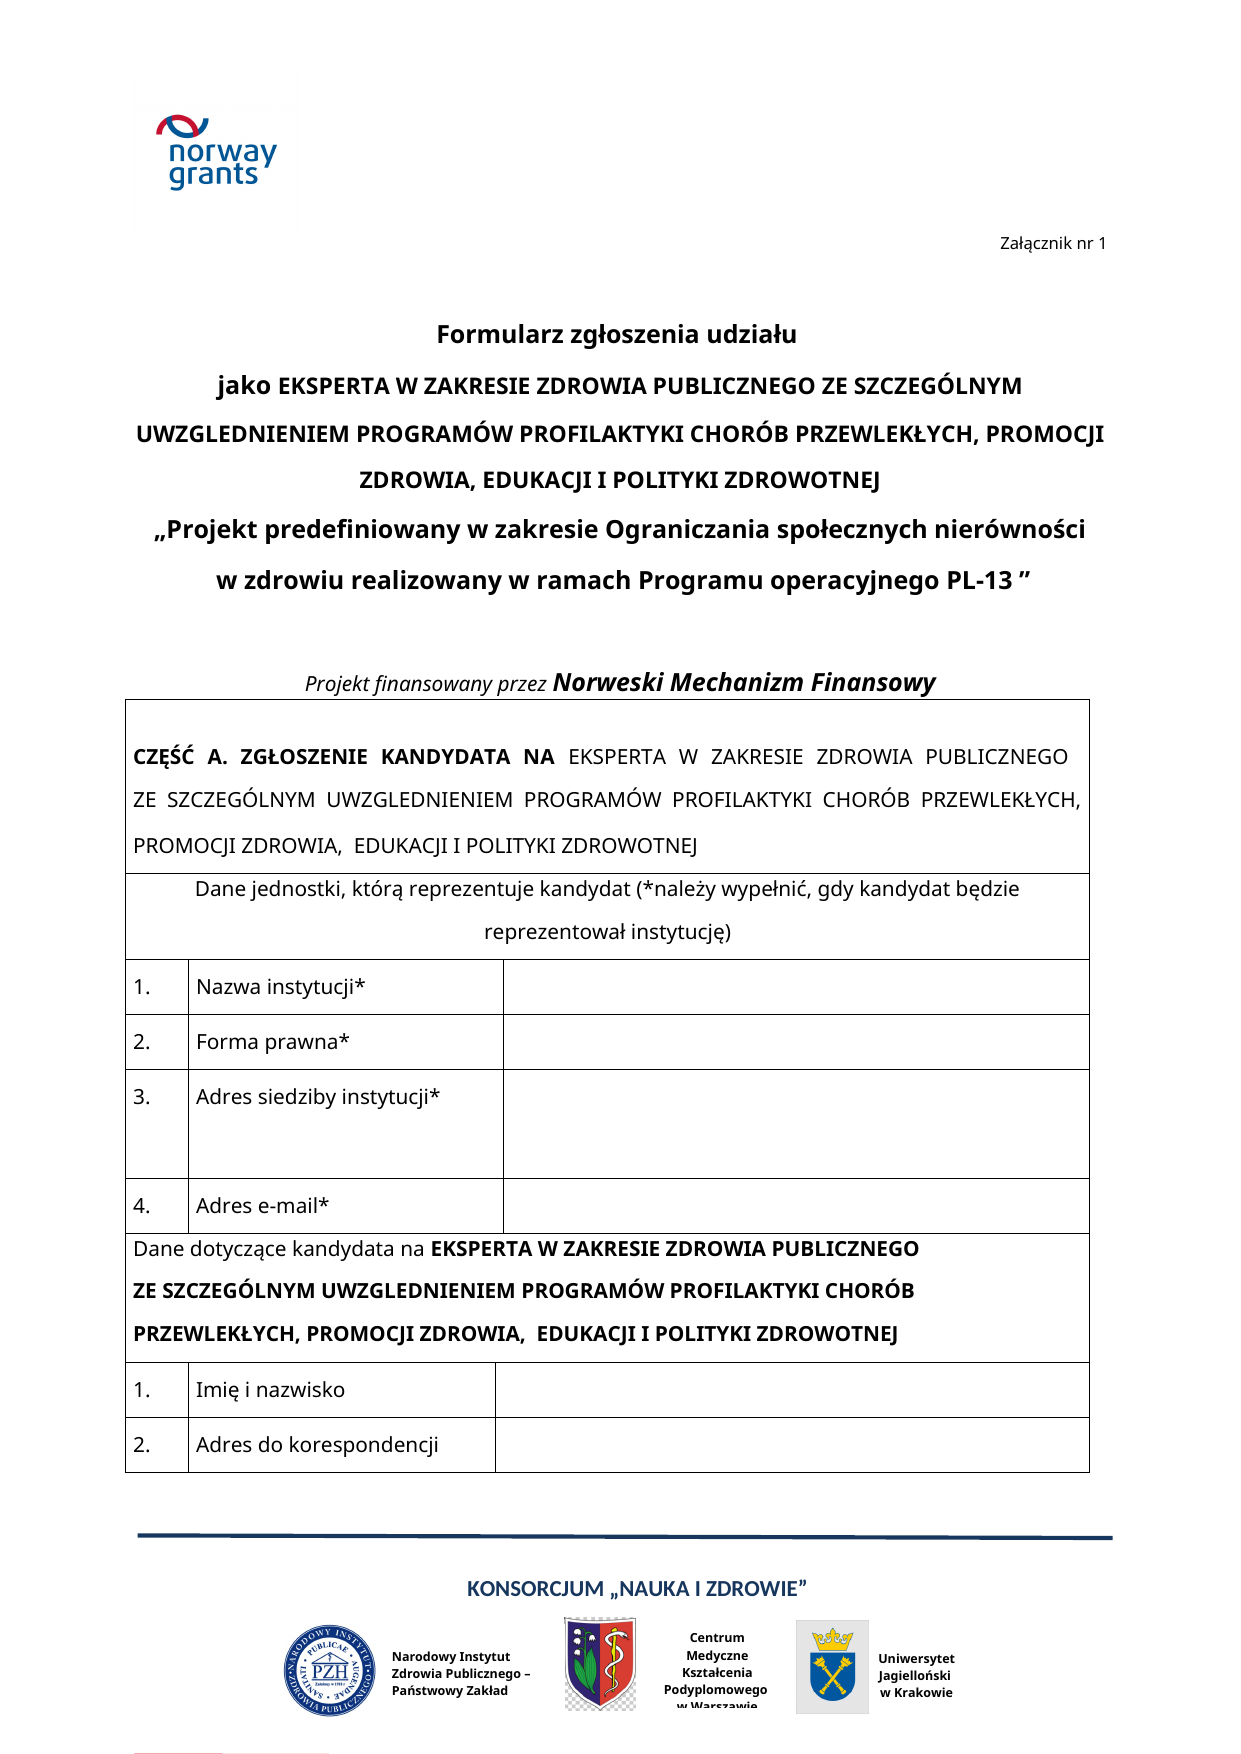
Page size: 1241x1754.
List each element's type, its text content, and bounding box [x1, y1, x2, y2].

picture [564, 1617, 636, 1711]
table_cell [496, 1418, 1089, 1472]
table_cell Adres do korespondencji [189, 1418, 495, 1472]
table_cell [504, 960, 1089, 1013]
text Formularz zgłoszenia udziału jako EKSPERTA W ZAKRESIE ZDROWIA PUBLICZNEGO ZE SZCZEGÓLNYM UWZGLEDNIENIEM PROGRAMÓW PROFILAKTYKI CHORÓB PRZEWLEKŁYCH, PROMOCJI ZDROWIA, EDUKACJI I POLITYKI ZDROWOTNEJ [133, 317, 1107, 496]
table_cell 2. [126, 1418, 188, 1472]
table_cell 3. [126, 1070, 188, 1178]
text Projekt finansowany przez Norweski Mechanizm Finansowy [133, 664, 1107, 698]
picture [282, 1623, 377, 1718]
table_cell 1. [126, 1363, 188, 1417]
table_cell [504, 1070, 1089, 1178]
text „Projekt predefiniowany w zakresie Ograniczania społecznych nierówności w zdrowiu realizowany w ramach Programu operacyjnego PL- [133, 511, 1107, 596]
table_cell Nazwa instytucji* [189, 960, 503, 1013]
table_cell [504, 1179, 1089, 1233]
table_cell 1. [126, 960, 188, 1013]
table_cell Dane dotyczące kandydata na EKSPERTA W ZAKRESIE ZDROWIA PUBLICZNEGO ZE SZCZEGÓLNYM UWZGLEDNIENIEM PROGRAMÓW PROFILAKTYKI CHORÓB PRZEWLEKŁYCH, PROMOCJI ZDROWIA, EDUKACJI I POLITYKI ZDROWOTNEJ [126, 1234, 1089, 1362]
table_cell [504, 1015, 1089, 1069]
table_cell 2. [126, 1015, 188, 1069]
table_cell Forma prawna* [189, 1015, 503, 1069]
table_cell 4. [126, 1179, 188, 1233]
table_cell Adres e-mail* [189, 1179, 503, 1233]
text Załącznik nr 1 [133, 232, 1107, 254]
table_cell Adres siedziby instytucji* [189, 1070, 503, 1178]
picture [132, 73, 301, 232]
table_cell [496, 1363, 1089, 1417]
table_cell Dane jednostki, którą reprezentuje kandydat (*należy wypełnić, gdy kandydat będzie reprezentował instytucję) [126, 874, 1089, 958]
table_cell Imię i nazwisko [189, 1363, 495, 1417]
table_header CZĘŚĆ A. ZGŁOSZENIE KANDYDATA NA EKSPERTA W ZAKRESIE ZDROWIA PUBLICZNEGO ZE SZCZEGÓLNYM UWZGLEDNIENIEM PROGRAMÓW PROFILAKTYKI CHORÓB PRZEWLEKŁYCH, PROMOCJI ZDROWIA, EDUKACJI I POLITYKI ZDROWOTNEJ [126, 700, 1089, 873]
picture [796, 1620, 869, 1714]
